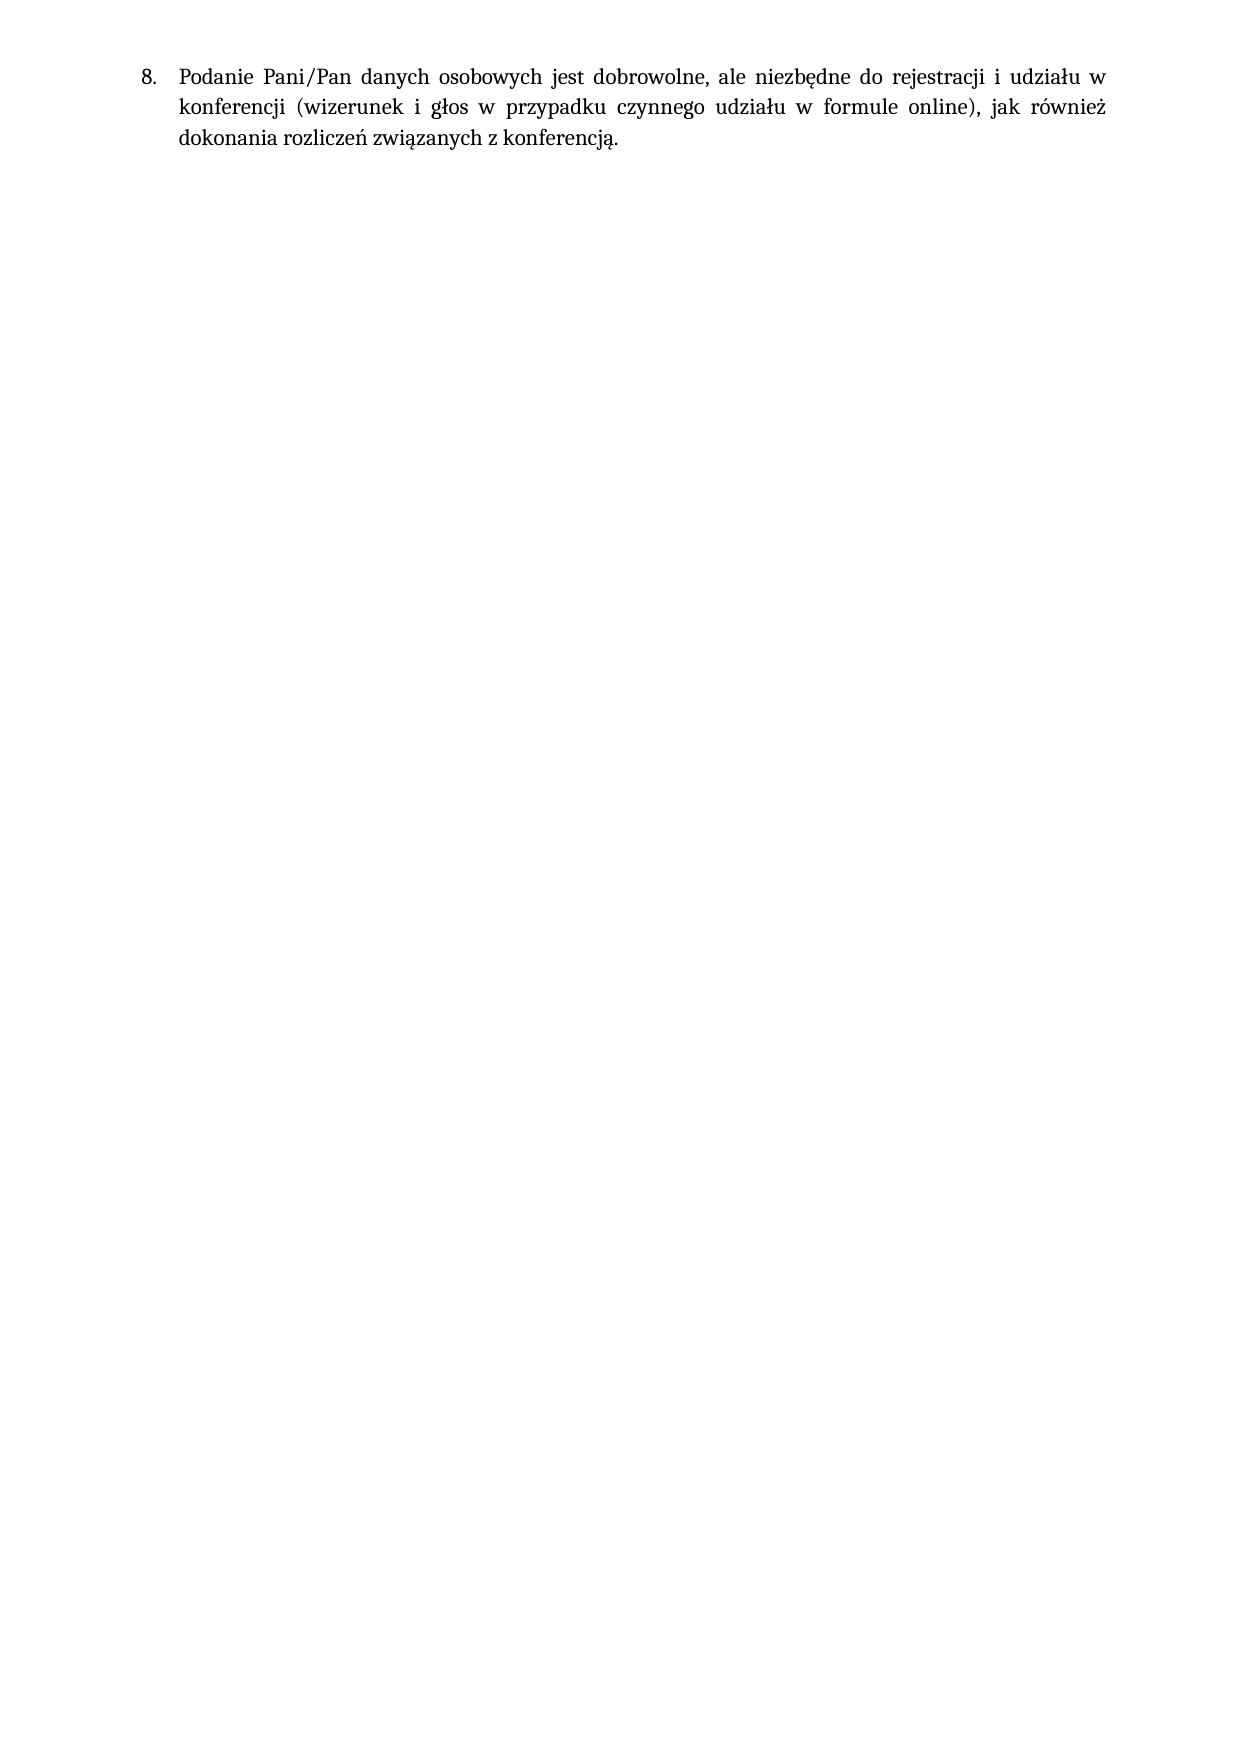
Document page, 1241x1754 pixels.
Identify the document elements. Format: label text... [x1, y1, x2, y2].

list Podanie Pani/Pan danych osobowych jest dobrowolne, ale niezbędne do rejestracji i udziału w konferencji (wizerunek i głos w przypadku czynnego udziału w formule online), jak również dokonania rozliczeń związanych z konferencją. [141, 64, 1107, 151]
